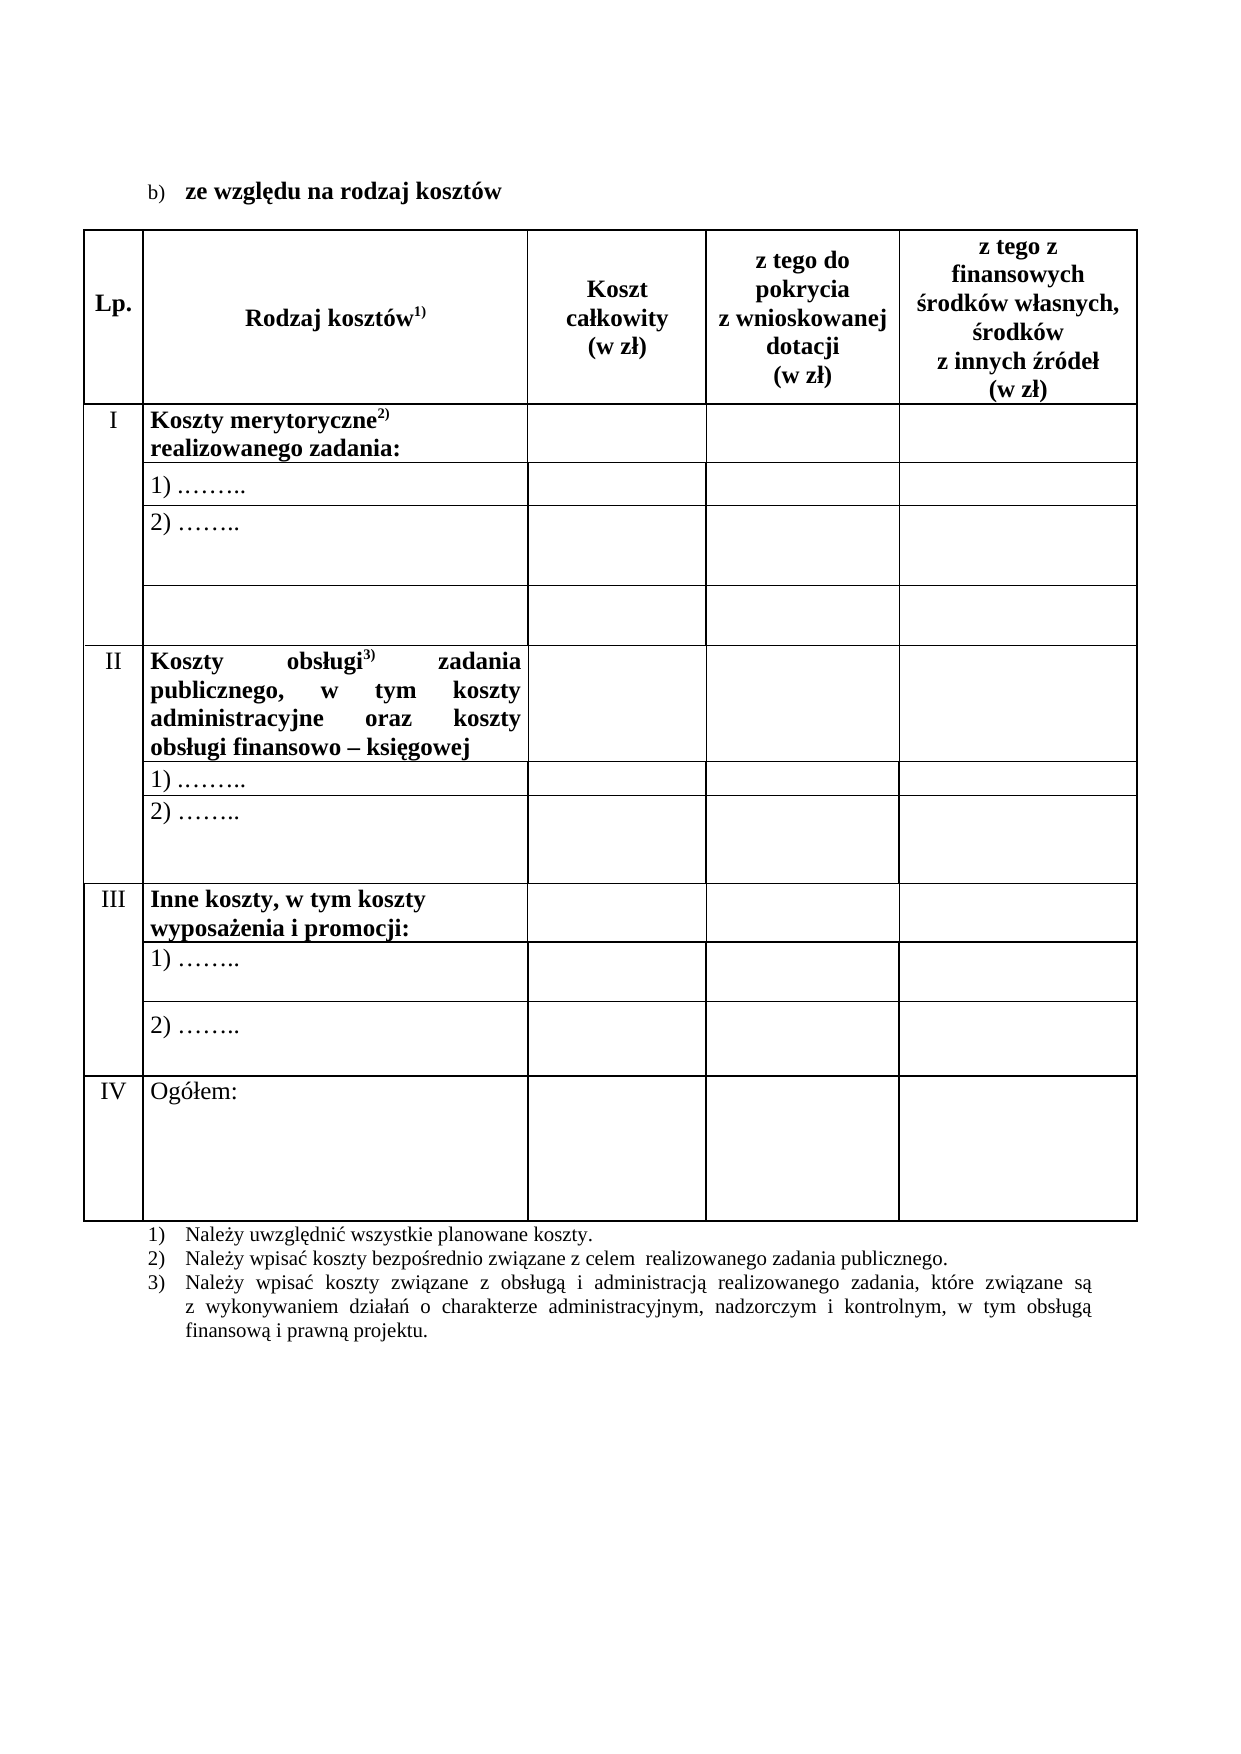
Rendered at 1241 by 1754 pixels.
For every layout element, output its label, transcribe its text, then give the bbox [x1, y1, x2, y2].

table_cell 2) …….. [144, 1002, 527, 1075]
table_cell [900, 405, 1136, 462]
table_header Koszt całkowity (w zł) [528, 231, 705, 403]
table_cell IV [85, 1077, 142, 1220]
table_cell [707, 646, 899, 761]
table_cell [707, 506, 899, 585]
table_cell [529, 1077, 705, 1220]
table_cell [900, 884, 1136, 941]
list Należy uwzględnić wszystkie planowane koszty. [148, 1222, 1093, 1246]
table_cell [900, 762, 1136, 794]
table_cell [900, 586, 1136, 645]
table_cell [900, 796, 1136, 882]
table_cell [528, 405, 706, 462]
table_cell [707, 796, 898, 882]
table_header z tego do pokrycia z wnioskowanej dotacji (w zł) [707, 231, 899, 403]
table_cell [529, 646, 706, 761]
table_cell Inne koszty, w tym koszty wyposażenia i promocji: [144, 884, 527, 941]
table_cell [707, 405, 899, 462]
table_cell [529, 796, 705, 882]
list ze względu na rodzaj kosztów [148, 176, 1093, 205]
table_cell [529, 943, 705, 1001]
table_cell 2) …….. [144, 506, 527, 585]
table_cell [900, 1002, 1136, 1075]
table_cell II [84, 646, 142, 882]
table_cell [900, 506, 1136, 585]
table_header Lp. [85, 231, 142, 403]
table_cell 1) …….. [144, 943, 527, 1001]
table_cell [900, 943, 1136, 1001]
table_cell [707, 884, 899, 941]
list Należy wpisać koszty związane z obsługą i administracją realizowanego zadania, które związane są z wykonywaniem działań o charakterze administracyjnym, nadzorczym i kontrolnym, w tym obsługą finansową i prawną projektu. [148, 1270, 1093, 1342]
table_cell 1) .…….. [144, 762, 527, 794]
table_cell Koszty merytoryczne2) realizowanego zadania: [144, 405, 527, 462]
table_cell 1) .…….. [144, 463, 527, 505]
table_cell [529, 1002, 705, 1075]
table_cell Koszty obsługi3) zadania publicznego, w tym koszty administracyjne oraz koszty obsługi finansowo – księgowej [144, 646, 528, 761]
table_cell [900, 1077, 1136, 1220]
table_cell [900, 646, 1136, 761]
table_header Rodzaj kosztów1) [144, 231, 527, 403]
table_cell [529, 586, 705, 645]
table_cell [707, 943, 898, 1001]
table_cell [707, 762, 898, 794]
table_cell I [84, 405, 142, 645]
table_cell [707, 1002, 898, 1075]
table_cell [529, 463, 705, 505]
table_cell [707, 463, 899, 505]
table_cell [529, 506, 705, 585]
table_cell [707, 1077, 898, 1220]
table_cell III [85, 884, 142, 1075]
table_cell [900, 463, 1136, 505]
table_cell Ogółem: [144, 1077, 527, 1220]
table_cell [144, 586, 527, 645]
table_cell [707, 586, 899, 645]
table_cell [528, 884, 706, 941]
table_cell [529, 762, 705, 794]
table_cell 2) …….. [144, 796, 527, 882]
table_header z tego z finansowych środków własnych, środków z innych źródeł (w zł) [900, 231, 1136, 403]
list Należy wpisać koszty bezpośrednio związane z celem realizowanego zadania publicznego. [148, 1246, 1093, 1270]
